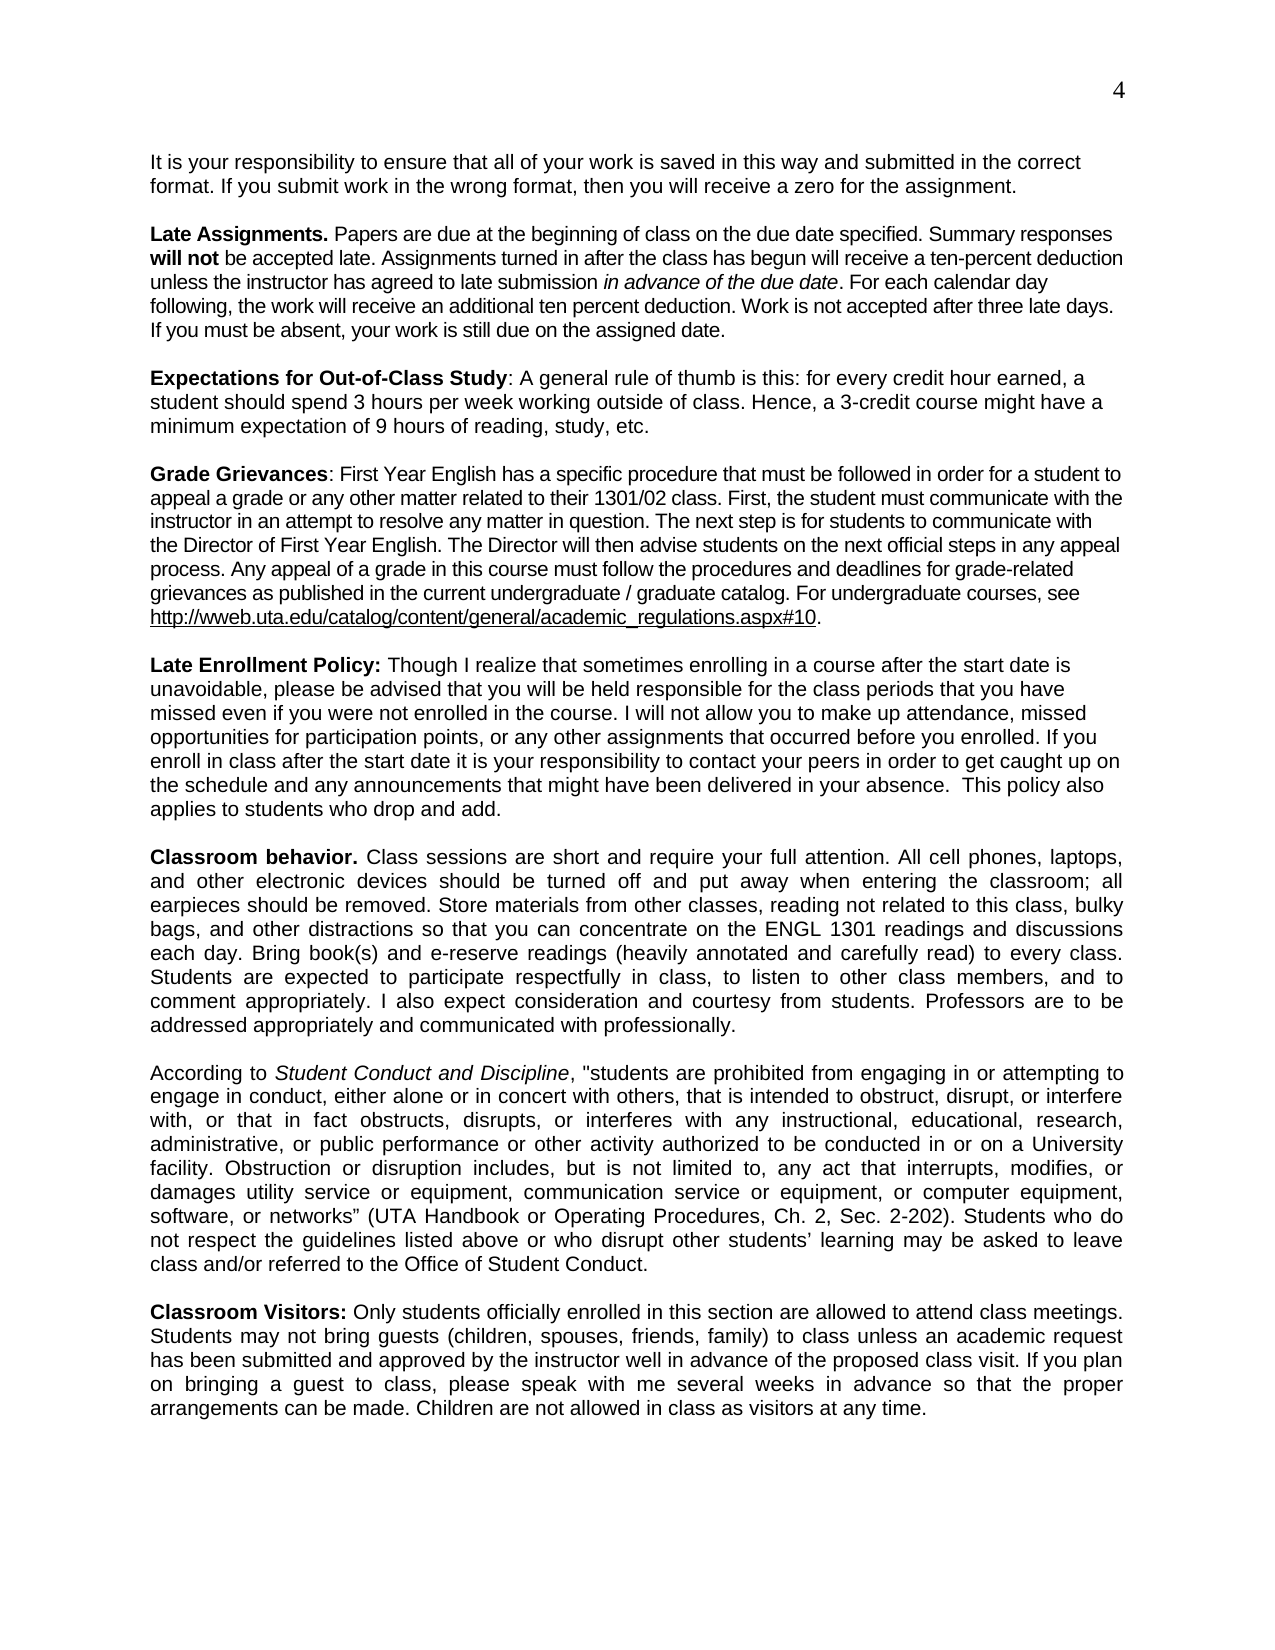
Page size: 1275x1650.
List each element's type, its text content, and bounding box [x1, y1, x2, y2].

text Classroom Visitors: Only students officially enrolled in this section are allowed to attend class meetings. Students may not bring guests (children, spouses, friends, family) to class unless an academic request has been submitted and approved by the instructor well in advance of the proposed class visit. If you plan on bringing a guest to class, please speak with me several weeks in advance so that the proper arrangements can be made. Children are not allowed in class as visitors at any time. [150, 1300, 1125, 1420]
text Late Assignments. Papers are due at the beginning of class on the due date specified. Summary responses will not be accepted late. Assignments turned in after the class has begun will receive a ten-percent deduction unless the instructor has agreed to late submission in advance of the due date. For each calendar day following, the work will receive an additional ten percent deduction. Work is not accepted after three late days. If you must be absent, your work is still due on the assigned date. [150, 222, 1125, 342]
text Late Enrollment Policy: Though I realize that sometimes enrolling in a course after the start date is unavoidable, please be advised that you will be held responsible for the class periods that you have missed even if you were not enrolled in the course. I will not allow you to make up attendance, missed opportunities for participation points, or any other assignments that occurred before you enrolled. If you enroll in class after the start date it is your responsibility to contact your peers in order to get caught up on the schedule and any announcements that might have been delivered in your absence. This policy also applies to students who drop and add. [150, 653, 1125, 821]
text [150, 150, 1125, 198]
text Grade Grievances: First Year English has a specific procedure that must be followed in order for a student to appeal a grade or any other matter related to their 1301/02 class. First, the student must communicate with the instructor in an attempt to resolve any matter in question. The next step is for students to communicate with the Director of First Year English. The Director will then advise students on the next official steps in any appeal process. Any appeal of a grade in this course must follow the procedures and deadlines for grade-related grievances as published in the current undergraduate / graduate catalog. For undergraduate courses, see http://wweb.uta.edu/catalog/content/general/academic_regulations.aspx#10. [150, 461, 1125, 629]
text According to Student Conduct and Discipline, "students are prohibited from engaging in or attempting to engage in conduct, either alone or in concert with others, that is intended to obstruct, disrupt, or interfere with, or that in fact obstructs, disrupts, or interferes with any instructional, educational, research, administrative, or public performance or other activity authorized to be conducted in or on a University facility. Obstruction or disruption includes, but is not limited to, any act that interrupts, modifies, or damages utility service or equipment, communication service or equipment, or computer equipment, software, or networks” (UTA Handbook or Operating Procedures, Ch. 2, Sec. 2-202). Students who do not respect the guidelines listed above or who disrupt other students’ learning may be asked to leave class and/or referred to the Office of Student Conduct. [150, 1060, 1125, 1276]
text Classroom behavior. Class sessions are short and require your full attention. All cell phones, laptops, and other electronic devices should be turned off and put away when entering the classroom; all earpieces should be removed. Store materials from other classes, reading not related to this class, bulky bags, and other distractions so that you can concentrate on the ENGL 1301 readings and discussions each day. Bring book(s) and e-reserve readings (heavily annotated and carefully read) to every class. Students are expected to participate respectfully in class, to listen to other class members, and to comment appropriately. I also expect consideration and courtesy from students. Professors are to be addressed appropriately and communicated with professionally. [150, 845, 1125, 1036]
text Expectations for Out-of-Class Study: A general rule of thumb is this: for every credit hour earned, a student should spend 3 hours per week working outside of class. Hence, a 3-credit course might have a minimum expectation of 9 hours of reading, study, etc. [150, 366, 1125, 437]
